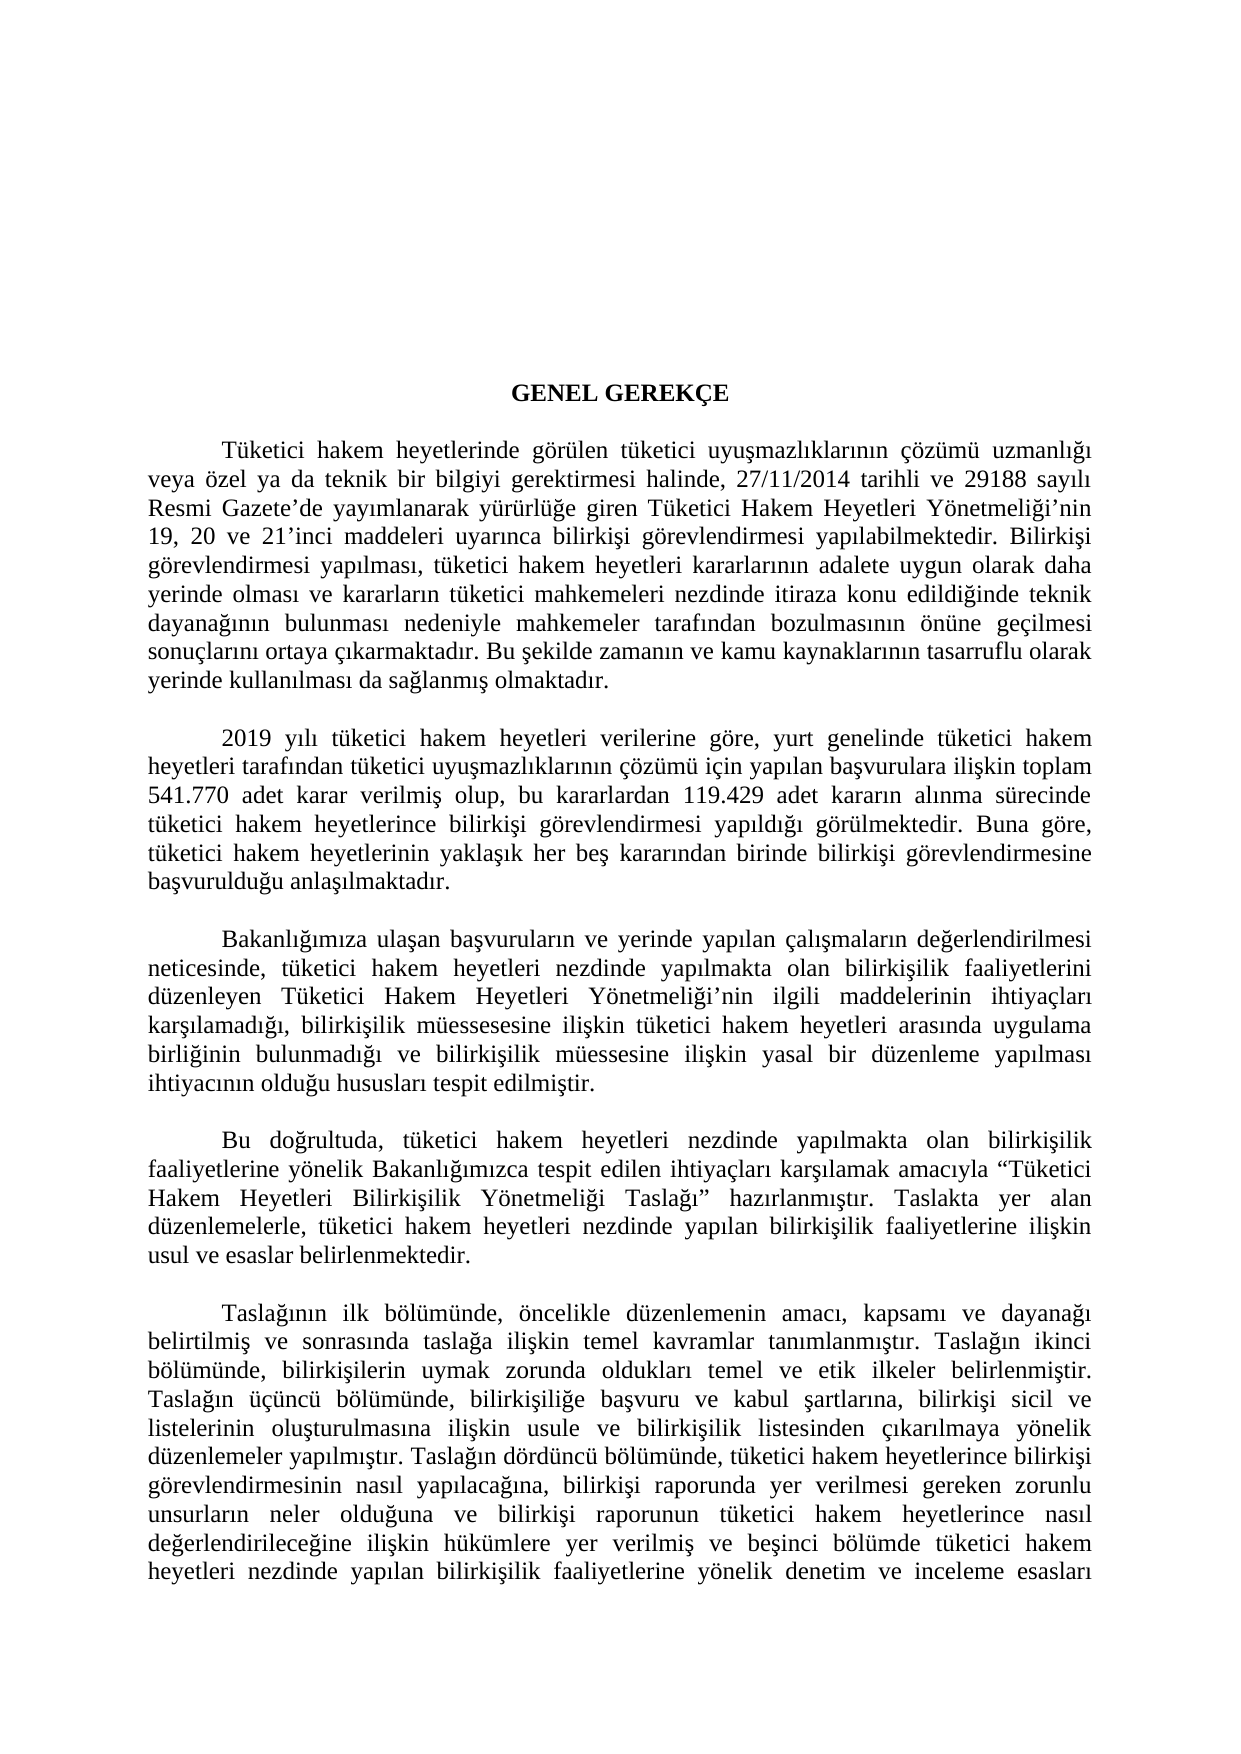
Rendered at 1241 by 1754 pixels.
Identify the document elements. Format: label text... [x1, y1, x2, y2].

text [148, 1298, 1093, 1585]
text Tüketici hakem heyetlerinde görülen tüketici uyuşmazlıklarının çözümü uzmanlığı veya özel ya da teknik bir bilgiyi gerektirmesi halinde, 27/11/2014 tarihli ve 29188 sayılı Resmi Gazete’de yayımlanarak yürürlüğe giren Tüketici Hakem Heyetleri Yönetmeliği’nin 19, 20 ve 21’inci maddeleri uyarınca bilirkişi görevlendirmesi yapılabilmektedir. Bilirkişi görevlendirmesi yapılması, tüketici hakem heyetleri kararlarının adalete uygun olarak daha yerinde olması ve kararların tüketici mahkemeleri nezdinde itiraza konu edildiğinde teknik dayanağının bulunması nedeniyle mahkemeler tarafından bozulmasının önüne geçilmesi sonuçlarını ortaya çıkarmaktadır. Bu şekilde zamanın ve kamu kaynaklarının tasarruflu olarak yerinde kullanılması da sağlanmış olmaktadır. [148, 435, 1093, 694]
text 2019 yılı tüketici hakem heyetleri verilerine göre, yurt genelinde tüketici hakem heyetleri tarafından tüketici uyuşmazlıklarının çözümü için yapılan başvurulara ilişkin toplam 541.770 adet karar verilmiş olup, bu kararlardan 119.429 adet kararın alınma sürecinde tüketici hakem heyetlerince bilirkişi görevlendirmesi yapıldığı görülmektedir. Buna göre, tüketici hakem heyetlerinin yaklaşık her beş kararından birinde bilirkişi görevlendirmesine başvurulduğu anlaşılmaktadır. [148, 723, 1093, 895]
text Bu doğrultuda, tüketici hakem heyetleri nezdinde yapılmakta olan bilirkişilik faaliyetlerine yönelik Bakanlığımızca tespit edilen ihtiyaçları karşılamak amacıyla “Tüketici Hakem Heyetleri Bilirkişilik Yönetmeliği Taslağı” hazırlanmıştır. Taslakta yer alan düzenlemelerle, tüketici hakem heyetleri nezdinde yapılan bilirkişilik faaliyetlerine ilişkin usul ve esaslar belirlenmektedir. [148, 1125, 1093, 1269]
text GENEL GEREKÇE [148, 378, 1093, 406]
text Bakanlığımıza ulaşan başvuruların ve yerinde yapılan çalışmaların değerlendirilmesi neticesinde, tüketici hakem heyetleri nezdinde yapılmakta olan bilirkişilik faaliyetlerini düzenleyen Tüketici Hakem Heyetleri Yönetmeliği’nin ilgili maddelerinin ihtiyaçları karşılamadığı, bilirkişilik müessesesine ilişkin tüketici hakem heyetleri arasında uygulama birliğinin bulunmadığı ve bilirkişilik müessesine ilişkin yasal bir düzenleme yapılması ihtiyacının olduğu hususları tespit edilmiştir. [148, 924, 1093, 1096]
